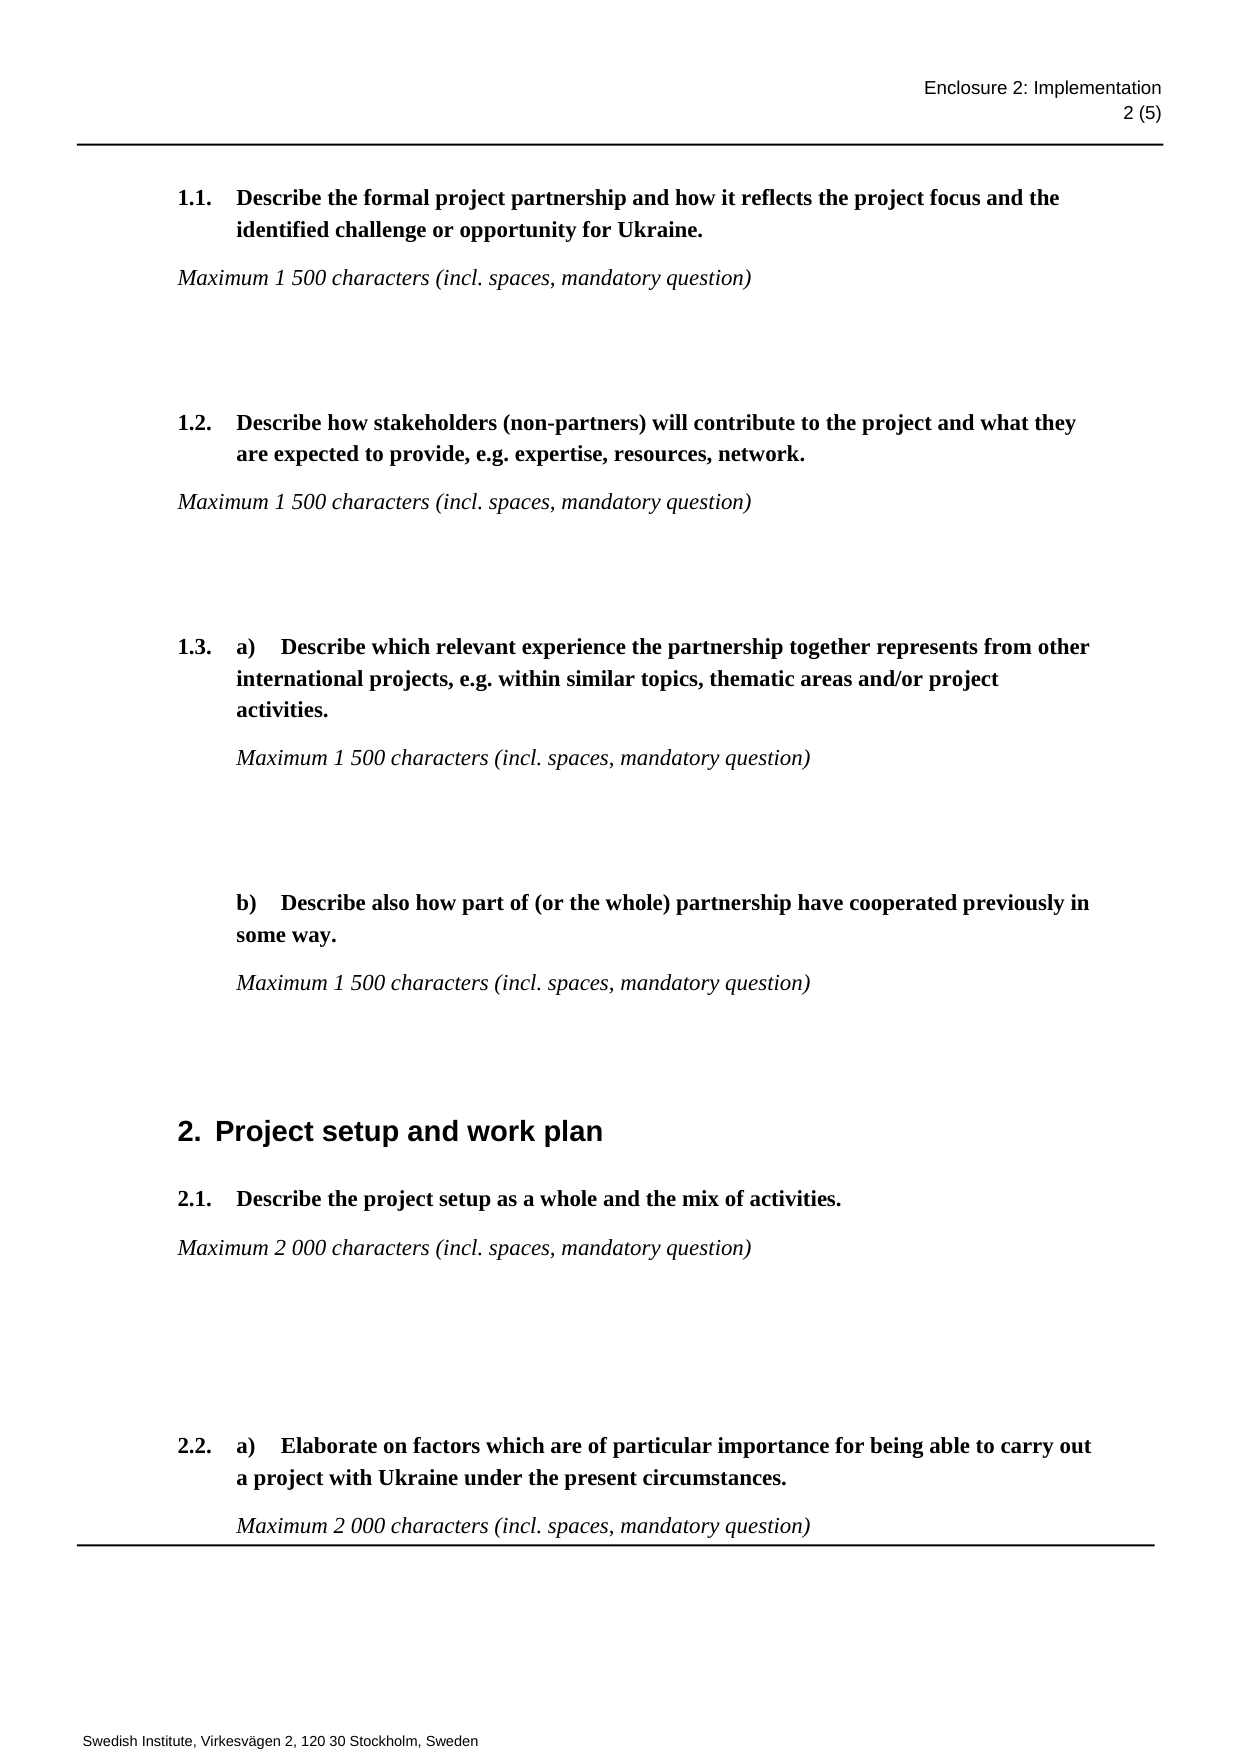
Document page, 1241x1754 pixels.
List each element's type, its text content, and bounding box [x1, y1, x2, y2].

text Maximum 1 500 characters (incl. spaces, mandatory question) [177, 969, 1092, 995]
list Describe the formal project partnership and how it reflects the project focus and the identified challenge or opportunity for Ukraine. [177, 184, 1092, 242]
text Maximum 2 000 characters (incl. spaces, mandatory question) [177, 1512, 1092, 1538]
list a) Elaborate on factors which are of particular importance for being able to carry out a project with Ukraine under the present circumstances. [177, 1432, 1092, 1490]
text b) Describe also how part of (or the whole) partnership have cooperated previously in some way. [177, 889, 1092, 947]
text Maximum 2 000 characters (incl. spaces, mandatory question) [177, 1233, 1092, 1260]
text Maximum 1 500 characters (incl. spaces, mandatory question) [177, 744, 1092, 771]
subtitle Project setup and work plan [177, 1113, 1092, 1147]
text Maximum 1 500 characters (incl. spaces, mandatory question) [177, 264, 1092, 290]
list Describe the project setup as a whole and the mix of activities. [177, 1185, 1092, 1212]
list Describe how stakeholders (non-partners) will contribute to the project and what they are expected to provide, e.g. expertise, resources, network. [177, 408, 1092, 466]
list a) Describe which relevant experience the partnership together represents from other international projects, e.g. within similar topics, thematic areas and/or project activities. [177, 633, 1092, 722]
text Maximum 1 500 characters (incl. spaces, mandatory question) [177, 488, 1092, 515]
